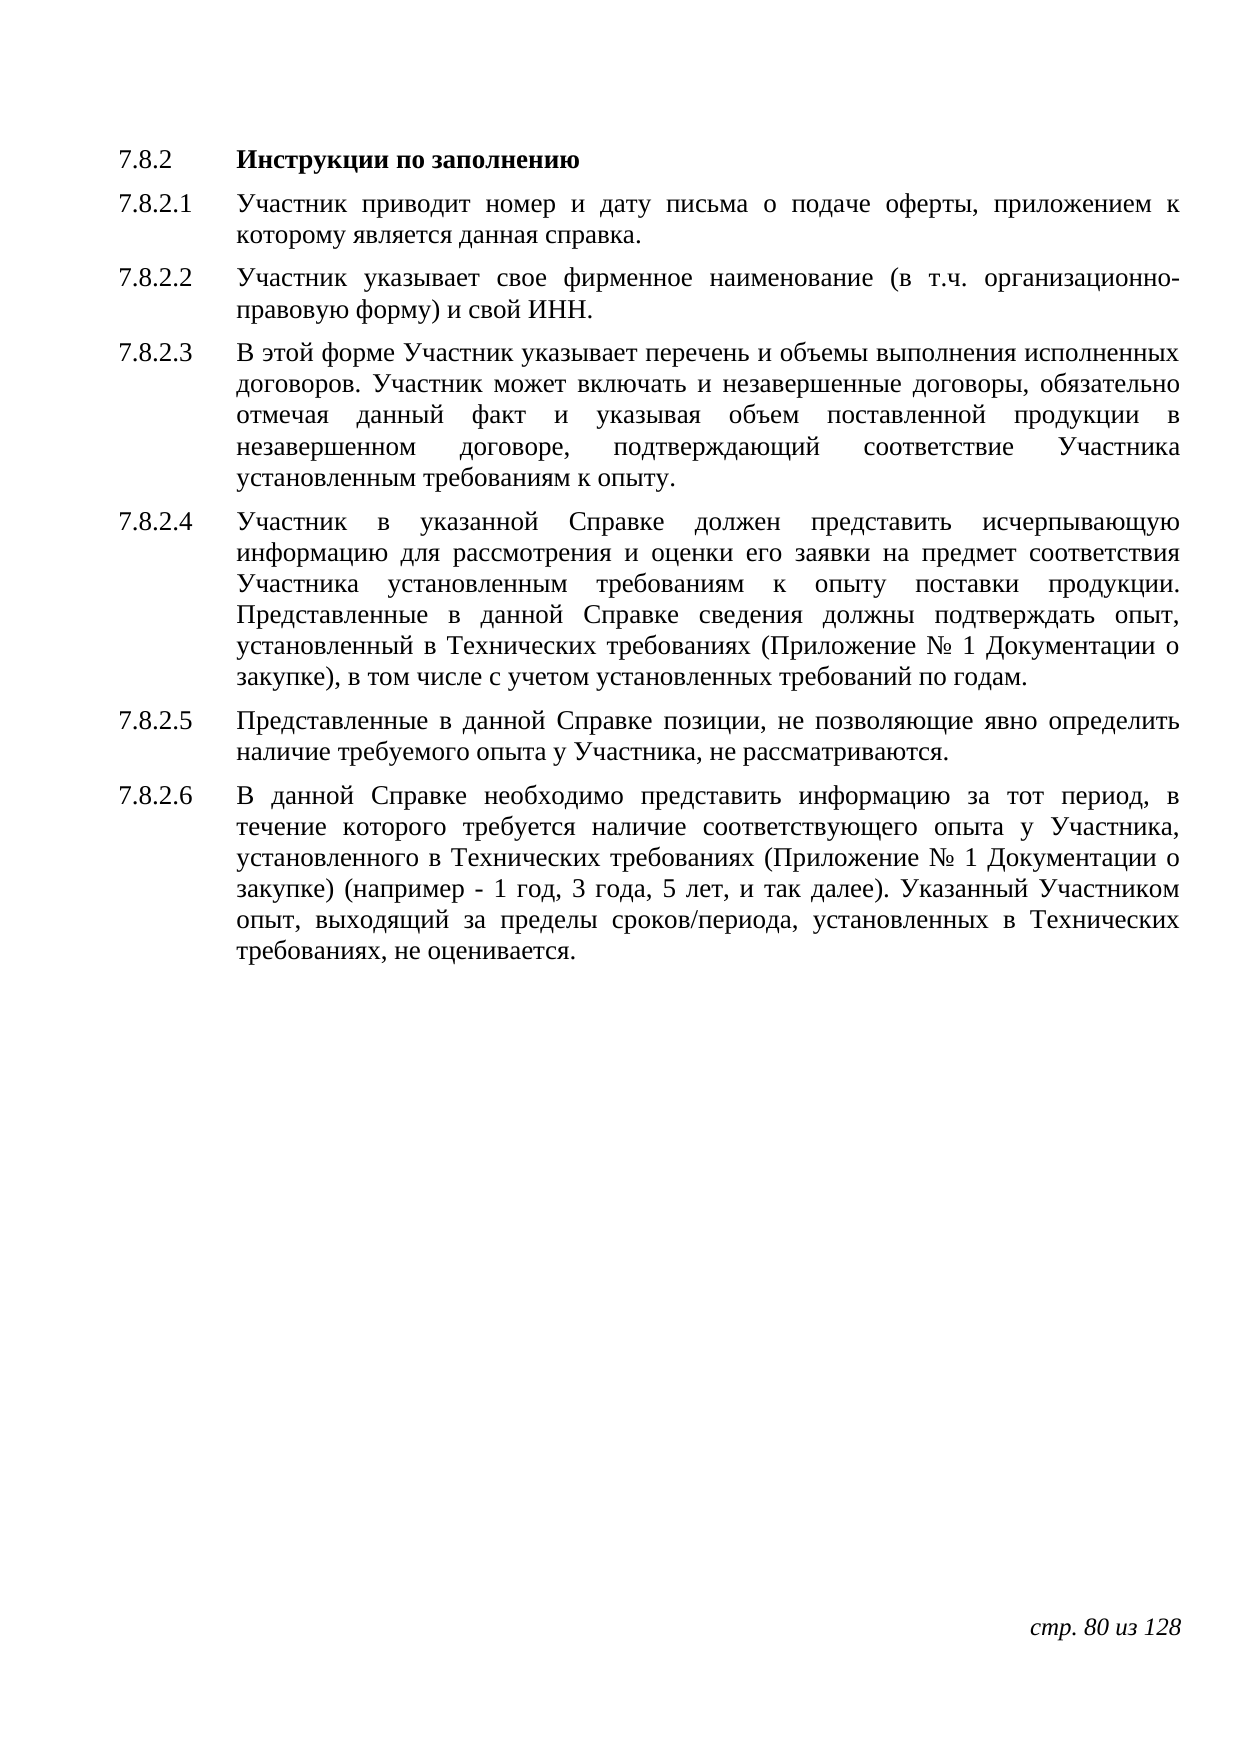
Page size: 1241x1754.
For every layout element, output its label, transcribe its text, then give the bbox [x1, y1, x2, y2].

text Представленные в данной Справке позиции, не позволяющие явно определить наличие требуемого опыта у Участника, не рассматриваются. [118, 704, 1181, 766]
text Участник приводит номер и дату письма о подаче оферты, приложением к которому является данная справка. [118, 187, 1181, 249]
text Инструкции по заполнению [118, 143, 1181, 174]
text В этой форме Участник указывает перечень и объемы выполнения исполненных договоров. Участник может включать и незавершенные договоры, обязательно отмечая данный факт и указывая объем поставленной продукции в незавершенном договоре, подтверждающий соответствие Участника установленным требованиям к опыту. [118, 336, 1181, 492]
text В данной Справке необходимо представить информацию за тот период, в течение которого требуется наличие соответствующего опыта у Участника, установленного в Технических требованиях (Приложение № 1 Документации о закупке) (например - 1 год, 3 года, 5 лет, и так далее). Указанный Участником опыт, выходящий за пределы сроков/периода, установленных в Технических требованиях, не оценивается. [118, 779, 1181, 966]
text Участник указывает свое фирменное наименование (в т.ч. организационно-правовую форму) и свой ИНН. [118, 262, 1181, 324]
text Участник в указанной Справке должен представить исчерпывающую информацию для рассмотрения и оценки его заявки на предмет соответствия Участника установленным требованиям к опыту поставки продукции. Представленные в данной Справке сведения должны подтверждать опыт, установленный в Технических требованиях (Приложение № 1 Документации о закупке), в том числе с учетом установленных требований по годам. [118, 504, 1181, 691]
